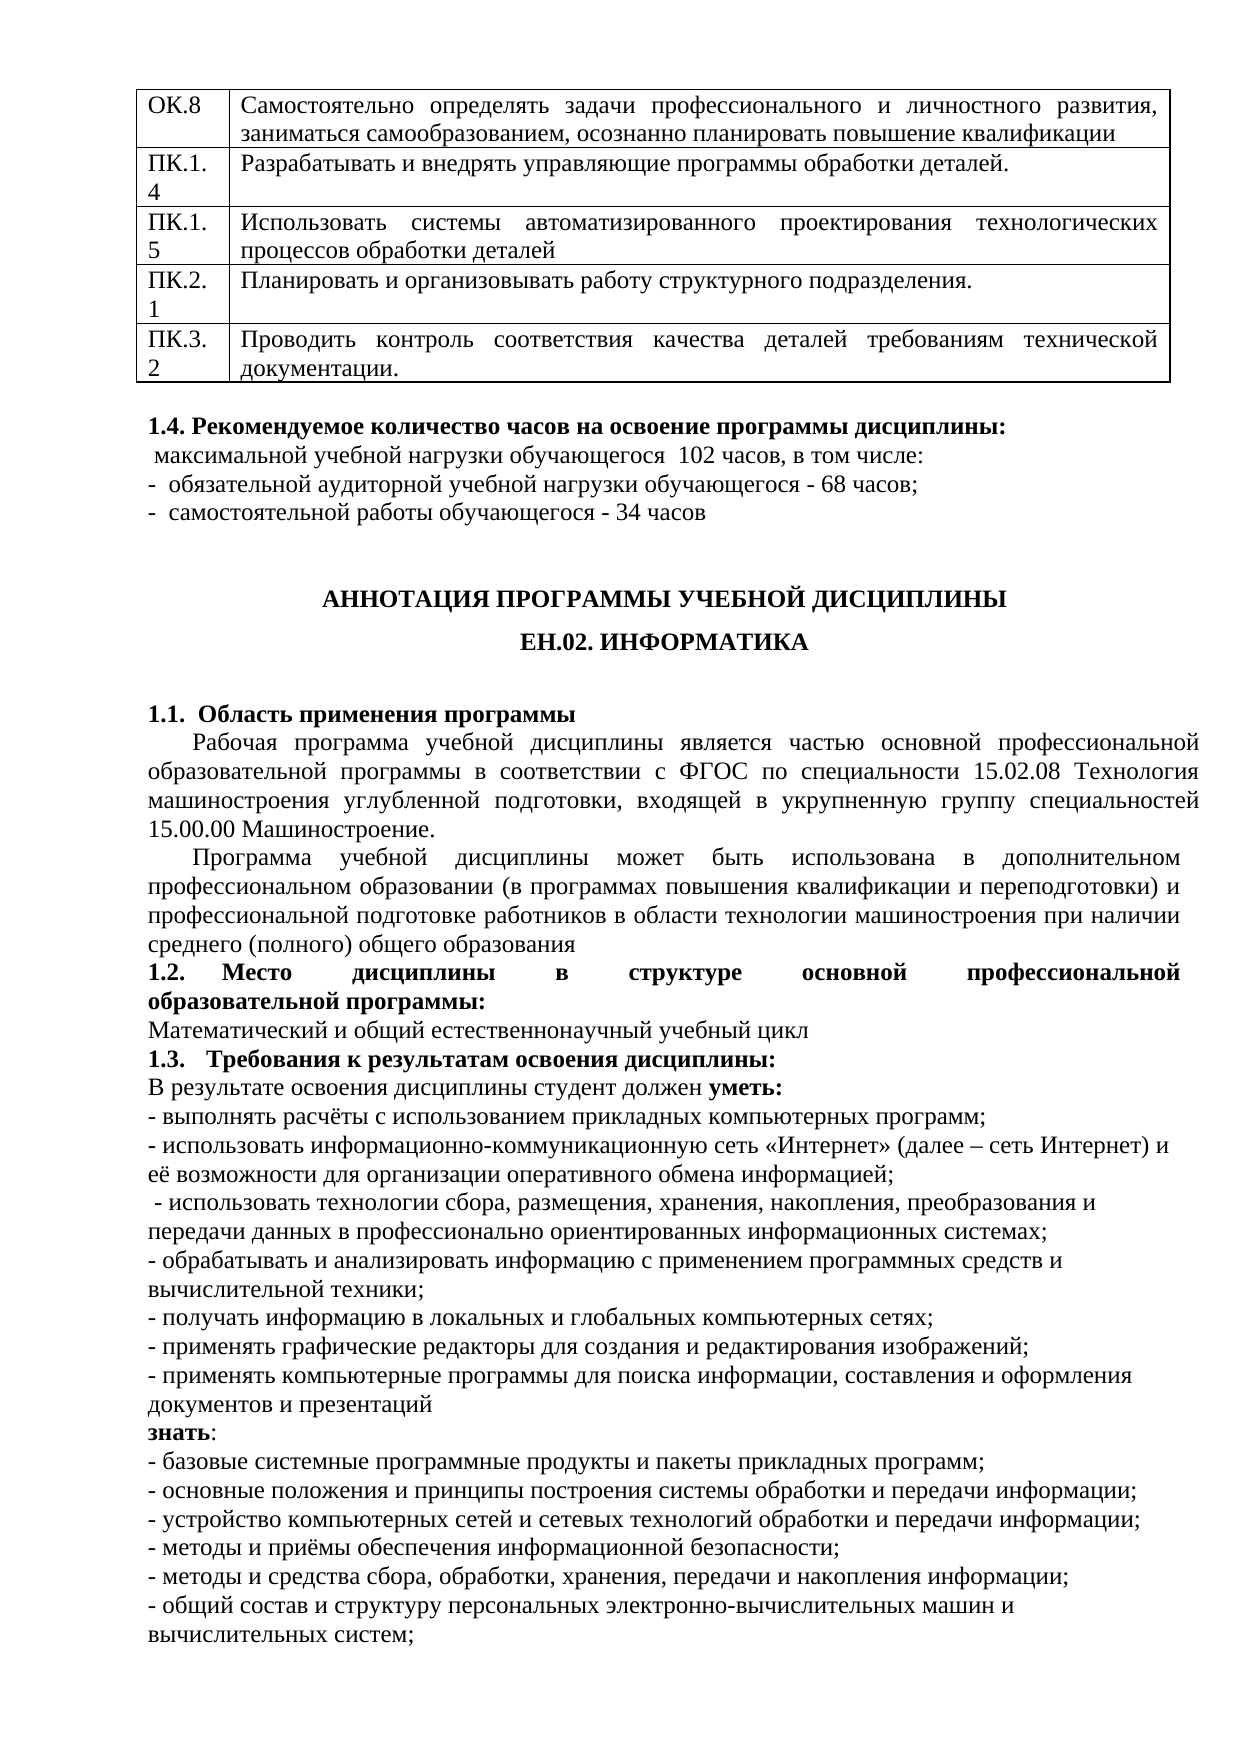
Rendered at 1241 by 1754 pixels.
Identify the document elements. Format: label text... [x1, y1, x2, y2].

text - выполнять расчёты с использованием прикладных компьютерных программ; [148, 1101, 1181, 1130]
text - устройство компьютерных сетей и сетевых технологий обработки и передачи информации; [148, 1504, 1181, 1532]
text - обязательной аудиторной учебной нагрузки обучающегося - 68 часов; [148, 469, 1181, 497]
text ЕН.02. ИНФОРМАТИКА [148, 627, 1181, 656]
table_cell ПК.1.5 [137, 207, 229, 264]
subtitle Математический и общий естественнонаучный учебный цикл [148, 1015, 1181, 1044]
table_cell ПК.3.2 [137, 324, 229, 381]
text - получать информацию в локальных и глобальных компьютерных сетях; [148, 1302, 1181, 1331]
text - самостоятельной работы обучающегося - 34 часов [148, 497, 1181, 526]
table_cell Самостоятельно определять задачи профессионального и личностного развития, заниматься самообразованием, осознанно планировать повышение квалификации [230, 90, 1169, 147]
table_cell ПК.2.1 [137, 265, 229, 323]
text 1.1. Область применения программы [148, 699, 1181, 727]
table_cell Проводить контроль соответствия качества деталей требованиям технической документации. [230, 324, 1169, 381]
text - обрабатывать и анализировать информацию с применением программных средств и вычислительной техники; [148, 1245, 1181, 1302]
table_cell ОК.8 [137, 90, 229, 147]
text - основные положения и принципы построения системы обработки и передачи информации; [148, 1475, 1181, 1504]
text максимальной учебной нагрузки обучающегося 102 часов, в том числе: [148, 440, 1181, 469]
table_cell Планировать и организовывать работу структурного подразделения. [230, 265, 1169, 323]
text - базовые системные программные продукты и пакеты прикладных программ; [148, 1446, 1181, 1475]
text 1.3. Требования к результатам освоения дисциплины: [148, 1044, 1181, 1072]
text - применять графические редакторы для создания и редактирования изображений; [148, 1331, 1181, 1360]
text Программа учебной дисциплины может быть использована в дополнительном профессиональном образовании (в программах повышения квалификации и переподготовки) и профессиональной подготовке работников в области технологии машиностроения при наличии среднего (полного) общего образования [148, 842, 1181, 957]
text 1.4. Рекомендуемое количество часов на освоение программы дисциплины: [148, 411, 1181, 440]
table_cell Разрабатывать и внедрять управляющие программы обработки деталей. [230, 148, 1169, 206]
text - методы и приёмы обеспечения информационной безопасности; [148, 1532, 1181, 1561]
text - применять компьютерные программы для поиска информации, составления и оформления документов и презентаций [148, 1360, 1181, 1417]
table_cell Использовать системы автоматизированного проектирования технологических процессов обработки деталей [230, 207, 1169, 264]
text - использовать информационно-коммуникационную сеть «Интернет» (далее – сеть Интернет) и её возможности для организации оперативного обмена информацией; [148, 1130, 1181, 1187]
text 1.2. Место дисциплины в структуре основной профессиональной образовательной программы: [148, 957, 1181, 1015]
table_cell ПК.1.4 [137, 148, 229, 206]
text знать: [148, 1417, 1181, 1446]
text Рабочая программа учебной дисциплины является частью основной профессиональной образовательной программы в соответствии с ФГОС по специальности 15.02.08 Технология машиностроения углубленной подготовки, входящей в укрупненную группу специальностей 15.00.00 Машиностроение. [148, 727, 1200, 842]
text АННОТАЦИЯ ПРОГРАММЫ УЧЕБНОЙ ДИСЦИПЛИНЫ [148, 584, 1181, 612]
text В результате освоения дисциплины студент должен уметь: [148, 1072, 1181, 1101]
text - методы и средства сбора, обработки, хранения, передачи и накопления информации; [148, 1561, 1181, 1590]
text - общий состав и структуру персональных электронно-вычислительных машин и вычислительных систем; [148, 1590, 1181, 1647]
text - использовать технологии сбора, размещения, хранения, накопления, преобразования и передачи данных в профессионально ориентированных информационных системах; [148, 1187, 1181, 1245]
